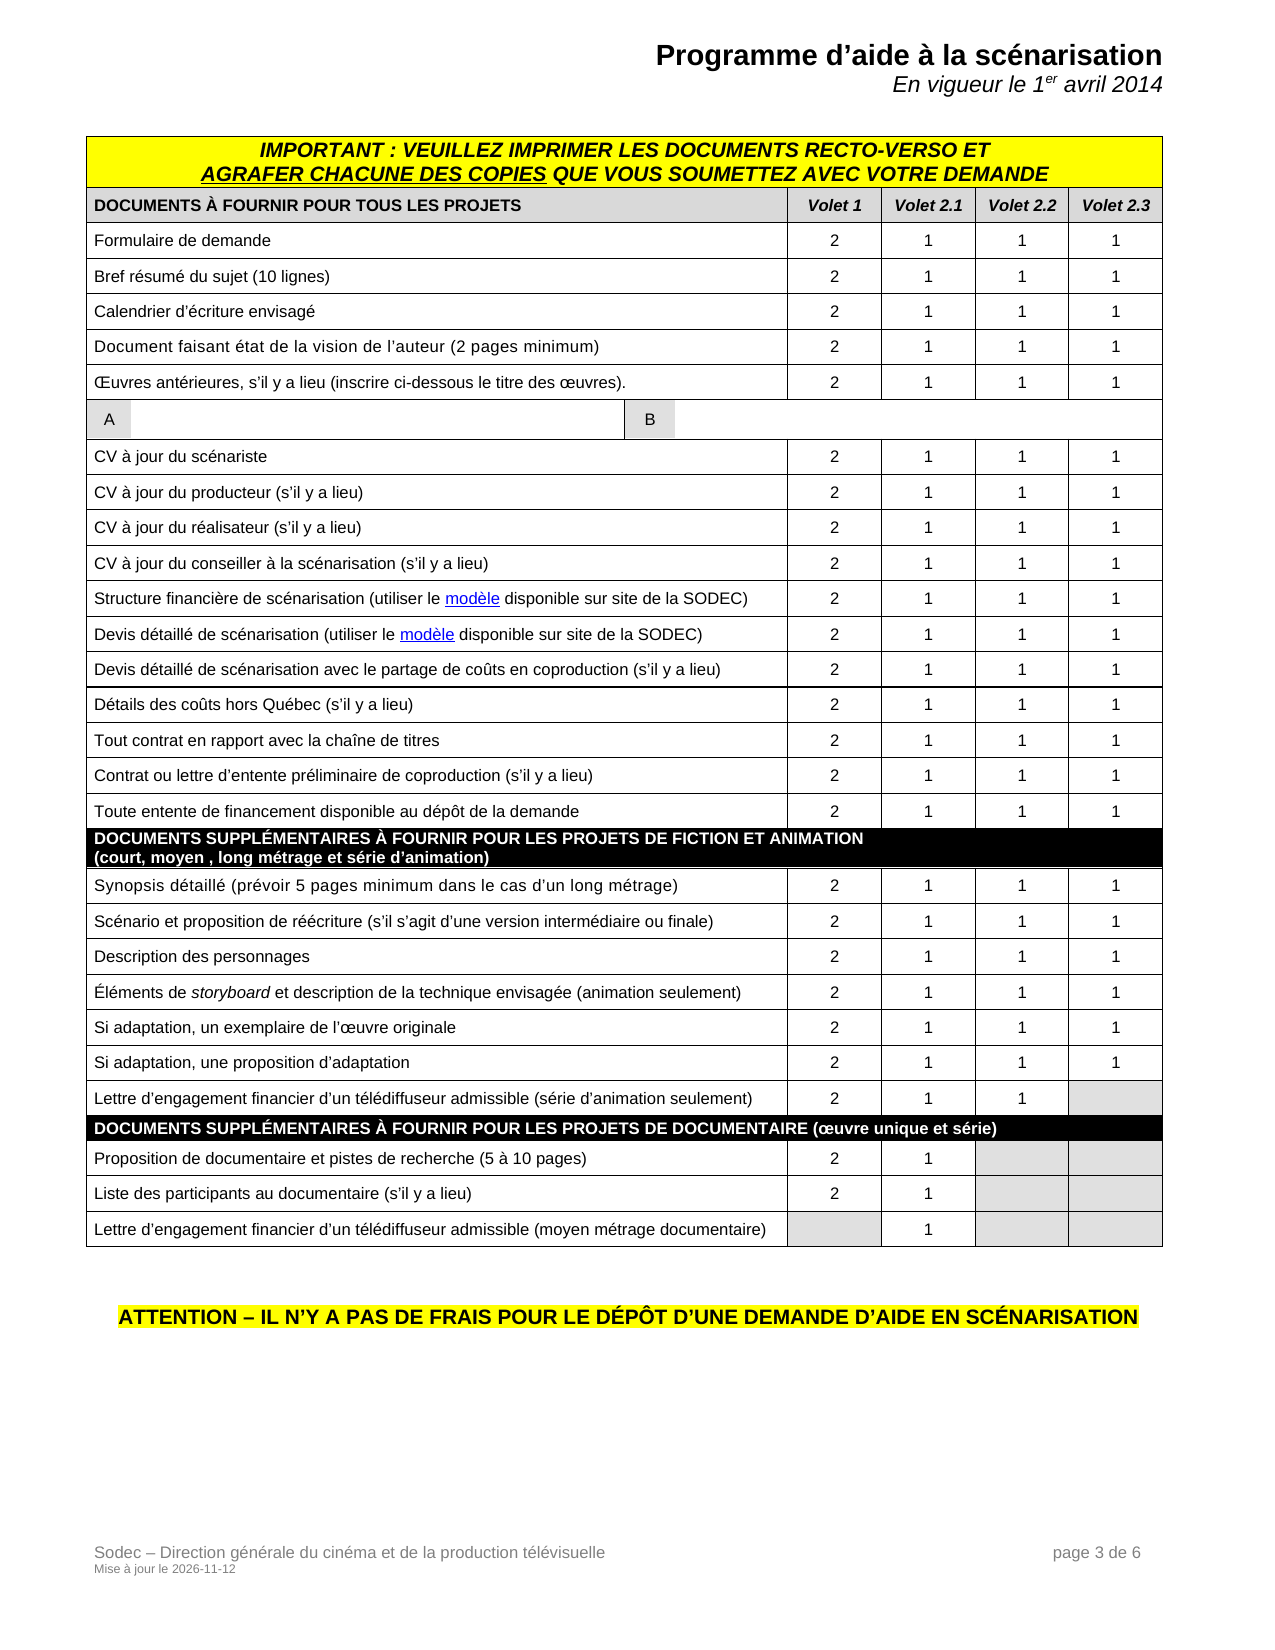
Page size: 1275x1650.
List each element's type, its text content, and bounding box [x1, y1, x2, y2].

table_cell 1 [1069, 440, 1162, 474]
table_cell DOCUMENTS À FOURNIR POUR TOUS LES PROJETS [87, 188, 787, 222]
table_cell 1 [976, 510, 1068, 545]
table_cell 1 [882, 1010, 975, 1044]
table_cell 2 [788, 330, 881, 364]
text ATTENTION – IL N’Y A PAS DE FRAIS POUR LE DÉPÔT D’UNE DEMANDE D’AIDE EN SCÉNARISATION [94, 1304, 1163, 1328]
table_cell B [625, 400, 675, 438]
table_cell 2 [788, 1010, 881, 1044]
table_cell [1069, 1081, 1162, 1115]
table_cell 1 [882, 904, 975, 938]
table_cell 1 [882, 723, 975, 757]
table_cell Volet 2.3 [1069, 188, 1162, 222]
table_cell 1 [1069, 975, 1162, 1009]
table_cell 1 [882, 1176, 975, 1211]
table_cell Formulaire de demande [87, 223, 787, 258]
table_cell CV à jour du conseiller à la scénarisation (s’il y a lieu) [87, 546, 787, 580]
table_cell 1 [1069, 939, 1162, 974]
table_cell DOCUMENTS SUPPLÉMENTAIRES À FOURNIR POUR LES PROJETS DE FICTION ET ANIMATION (court, moyen , long métrage et série d’animation) [87, 829, 1162, 867]
table_cell 1 [882, 581, 975, 616]
table_cell 2 [788, 617, 881, 651]
table_cell 2 [788, 723, 881, 757]
table_cell Calendrier d’écriture envisagé [87, 294, 787, 328]
table_cell 1 [1069, 259, 1162, 293]
table_cell Liste des participants au documentaire (s’il y a lieu) [87, 1176, 787, 1211]
table_cell Devis détaillé de scénarisation avec le partage de coûts en coproduction (s’il y a lieu) [87, 652, 787, 686]
table_cell 1 [882, 758, 975, 793]
table_cell 1 [976, 330, 1068, 364]
table_cell 1 [882, 1212, 975, 1246]
table_cell 2 [788, 652, 881, 686]
table_cell Toute entente de financement disponible au dépôt de la demande [87, 794, 787, 828]
table_cell 1 [976, 1010, 1068, 1044]
table_cell [1069, 1141, 1162, 1175]
table_cell 1 [882, 294, 975, 328]
table_cell 1 [976, 939, 1068, 974]
table_cell 2 [788, 869, 881, 903]
table_header IMPORTANT : VEUILLEZ IMPRIMER LES DOCUMENTS RECTO-VERSO ET AGRAFER CHACUNE DES COPIES QUE VOUS SOUMETTEZ AVEC VOTRE DEMANDE [87, 137, 1162, 187]
table_cell Document faisant état de la vision de l’auteur (2 pages minimum) [87, 330, 787, 364]
table_cell Scénario et proposition de réécriture (s’il s’agit d’une version intermédiaire ou finale) [87, 904, 787, 938]
table_cell 1 [1069, 546, 1162, 580]
table_cell 2 [788, 365, 881, 399]
table_cell 1 [882, 1046, 975, 1080]
table_cell 1 [976, 1046, 1068, 1080]
table_cell 1 [976, 1081, 1068, 1115]
table_cell 1 [1069, 223, 1162, 258]
table_cell 2 [788, 440, 881, 474]
table_cell 1 [1069, 794, 1162, 828]
table_cell 1 [1069, 365, 1162, 399]
table_cell 1 [1069, 904, 1162, 938]
table_cell 1 [976, 794, 1068, 828]
table_cell 1 [882, 869, 975, 903]
table_cell 1 [976, 365, 1068, 399]
table_cell 2 [788, 1141, 881, 1175]
table_cell Lettre d’engagement financier d’un télédiffuseur admissible (série d’animation seulement) [87, 1081, 787, 1115]
table_cell Proposition de documentaire et pistes de recherche (5 à 10 pages) [87, 1141, 787, 1175]
table_cell 1 [882, 688, 975, 722]
table_cell Œuvres antérieures, s’il y a lieu (inscrire ci-dessous le titre des œuvres). [87, 365, 787, 399]
table_cell 1 [1069, 652, 1162, 686]
table_cell 1 [976, 758, 1068, 793]
table_cell 2 [788, 510, 881, 545]
table_cell A [87, 400, 131, 438]
table_cell 1 [976, 869, 1068, 903]
table_cell 2 [788, 475, 881, 509]
table_cell 1 [976, 688, 1068, 722]
table_cell 1 [1069, 688, 1162, 722]
table_cell Tout contrat en rapport avec la chaîne de titres [87, 723, 787, 757]
table_cell 2 [788, 975, 881, 1009]
table_cell 1 [976, 440, 1068, 474]
table_cell Synopsis détaillé (prévoir 5 pages minimum dans le cas d’un long métrage) [87, 869, 787, 903]
table_cell 1 [976, 617, 1068, 651]
table_cell [1069, 1176, 1162, 1211]
table_cell [976, 1212, 1068, 1246]
table_cell Volet 2.2 [976, 188, 1068, 222]
table_cell CV à jour du scénariste [87, 440, 787, 474]
table_cell 1 [882, 546, 975, 580]
table_cell Si adaptation, un exemplaire de l’œuvre originale [87, 1010, 787, 1044]
table_cell 2 [788, 758, 881, 793]
table_cell 1 [1069, 581, 1162, 616]
table_cell Si adaptation, une proposition d’adaptation [87, 1046, 787, 1080]
table_cell [976, 1141, 1068, 1175]
table_cell Contrat ou lettre d’entente préliminaire de coproduction (s’il y a lieu) [87, 758, 787, 793]
table_cell DOCUMENTS SUPPLÉMENTAIRES À FOURNIR POUR LES PROJETS DE DOCUMENTAIRE (œuvre unique et série) [87, 1116, 1162, 1140]
table_cell [788, 1212, 881, 1246]
table_cell [1069, 1212, 1162, 1246]
table_cell 1 [882, 440, 975, 474]
table_cell 1 [976, 904, 1068, 938]
table_cell 1 [882, 1081, 975, 1115]
table_cell [675, 400, 1162, 438]
table_cell 1 [1069, 1010, 1162, 1044]
table_cell 1 [882, 330, 975, 364]
table_cell Lettre d’engagement financier d’un télédiffuseur admissible (moyen métrage documentaire) [87, 1212, 787, 1246]
table_cell 1 [882, 475, 975, 509]
table_cell 2 [788, 1081, 881, 1115]
table_cell 2 [788, 259, 881, 293]
table_cell 1 [882, 223, 975, 258]
table_cell 1 [976, 294, 1068, 328]
table_cell 2 [788, 794, 881, 828]
table_cell 2 [788, 1176, 881, 1211]
table_cell 2 [788, 939, 881, 974]
table_cell 2 [788, 223, 881, 258]
table_cell 2 [788, 581, 881, 616]
table_cell 1 [1069, 1046, 1162, 1080]
table_cell Éléments de storyboard et description de la technique envisagée (animation seulement) [87, 975, 787, 1009]
table_cell 1 [882, 1141, 975, 1175]
table_cell 1 [882, 652, 975, 686]
table_cell 2 [788, 1046, 881, 1080]
table_cell Bref résumé du sujet (10 lignes) [87, 259, 787, 293]
table_cell 1 [882, 510, 975, 545]
table_cell 1 [882, 939, 975, 974]
table_cell 1 [976, 259, 1068, 293]
table_cell 2 [788, 294, 881, 328]
table_cell [131, 400, 624, 438]
table_cell 1 [1069, 723, 1162, 757]
table_cell 1 [1069, 330, 1162, 364]
table_cell 1 [882, 365, 975, 399]
table_cell 1 [976, 652, 1068, 686]
table_cell 1 [1069, 758, 1162, 793]
table_cell 1 [1069, 617, 1162, 651]
table_cell 1 [976, 475, 1068, 509]
table_cell 1 [1069, 869, 1162, 903]
table_cell CV à jour du réalisateur (s’il y a lieu) [87, 510, 787, 545]
table_cell CV à jour du producteur (s’il y a lieu) [87, 475, 787, 509]
table_cell 1 [976, 975, 1068, 1009]
table_cell 2 [788, 546, 881, 580]
table_cell Structure financière de scénarisation (utiliser le modèle disponible sur site de la SODEC) [87, 581, 787, 616]
table_cell 1 [976, 581, 1068, 616]
table_cell 1 [882, 617, 975, 651]
table_cell 1 [976, 223, 1068, 258]
table_cell 2 [788, 904, 881, 938]
table_cell Volet 2.1 [882, 188, 975, 222]
table_cell 1 [1069, 294, 1162, 328]
table_cell 1 [976, 546, 1068, 580]
table_cell Détails des coûts hors Québec (s’il y a lieu) [87, 688, 787, 722]
table_cell 1 [976, 723, 1068, 757]
table_cell 1 [1069, 475, 1162, 509]
table_cell 1 [1069, 510, 1162, 545]
table_cell 1 [882, 259, 975, 293]
table_cell Description des personnages [87, 939, 787, 974]
table_cell 1 [882, 794, 975, 828]
table_cell 2 [788, 688, 881, 722]
table_cell [976, 1176, 1068, 1211]
table_cell Devis détaillé de scénarisation (utiliser le modèle disponible sur site de la SODEC) [87, 617, 787, 651]
table_cell 1 [882, 975, 975, 1009]
table_cell Volet 1 [788, 188, 881, 222]
